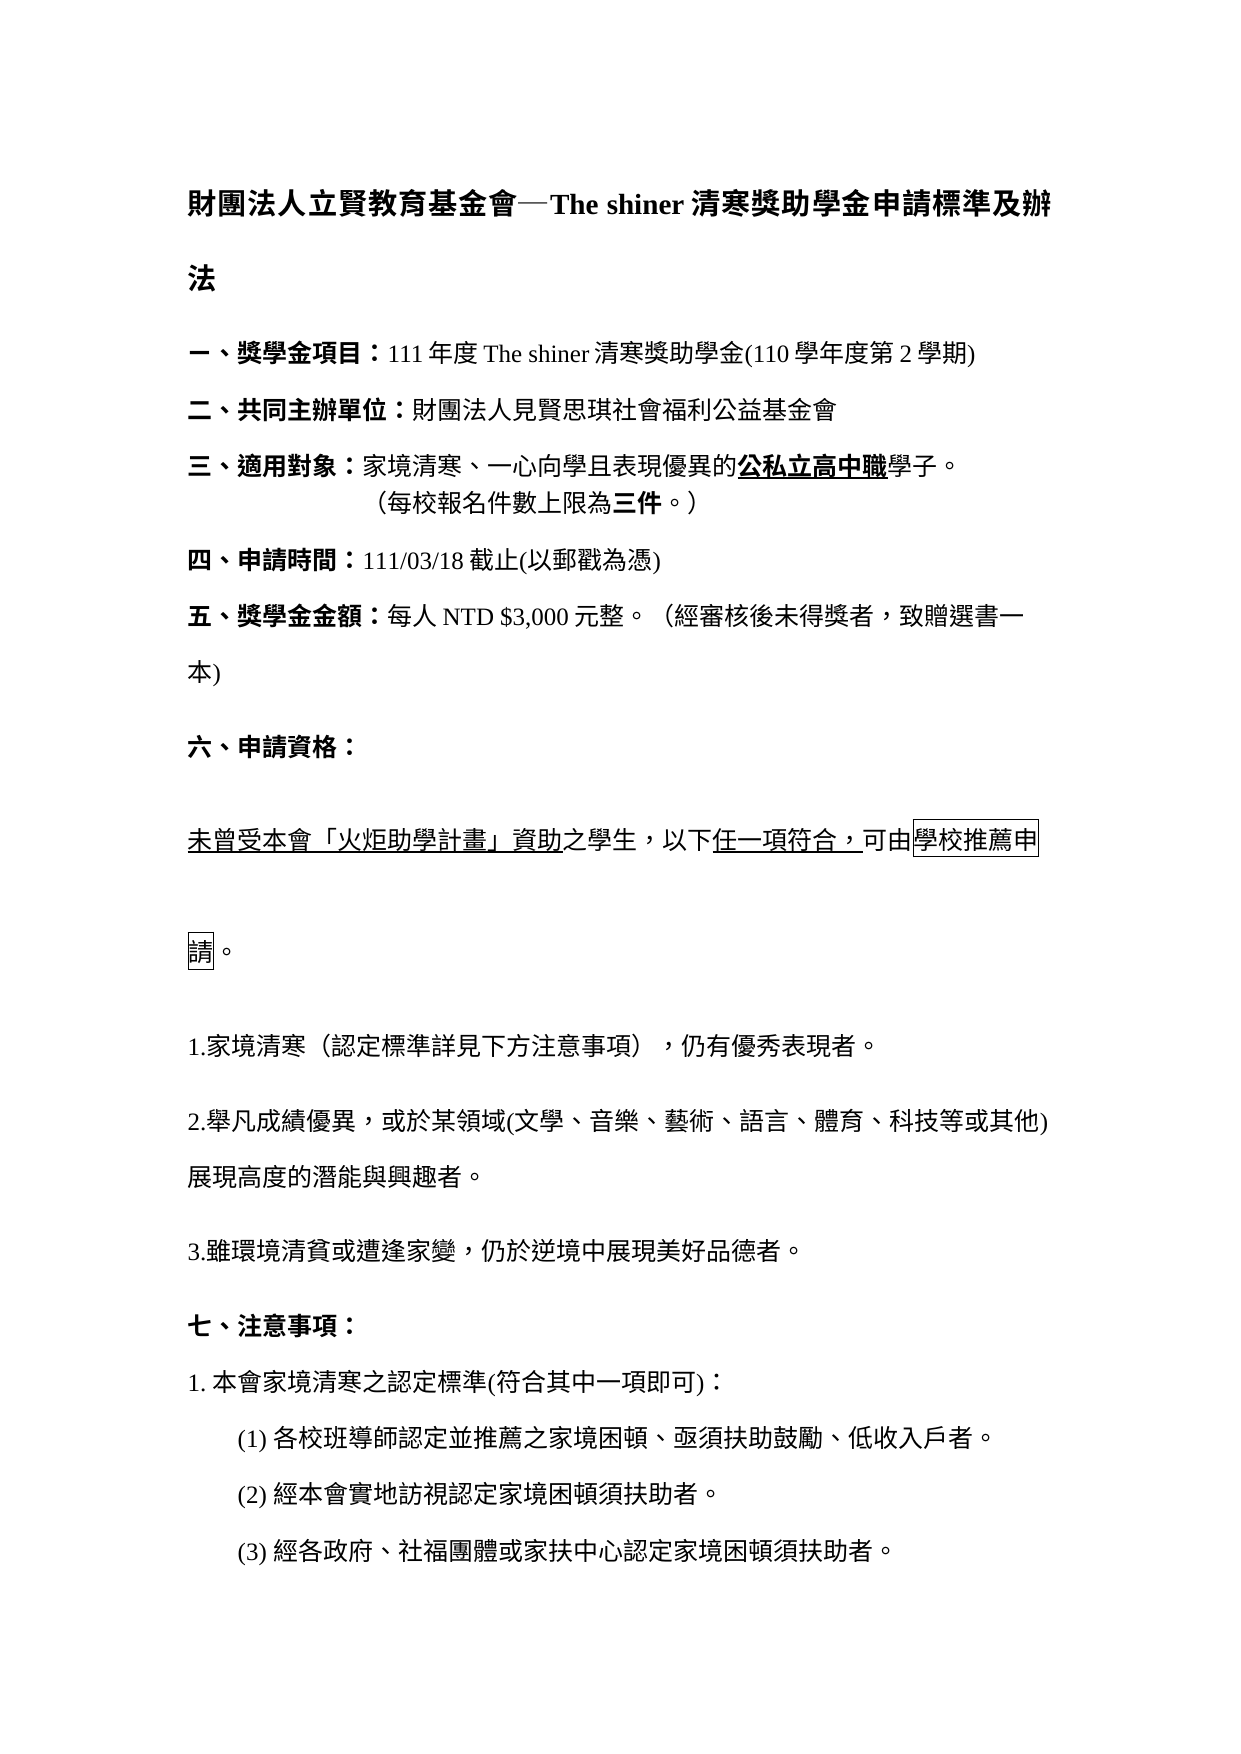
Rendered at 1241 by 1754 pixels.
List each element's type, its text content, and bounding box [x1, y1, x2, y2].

text 1.家境清寒（認定標準詳見下方注意事項），仍有優秀表現者。 [187, 1026, 1053, 1064]
text 2.舉凡成績優異，或於某領域(文學、音樂、藝術、語言、體育、科技等或其他)展現高度的潛能與興趣者。 [187, 1101, 1053, 1194]
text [187, 1306, 1053, 1568]
text 3.雖環境清貧或遭逢家變，仍於逆境中展現美好品德者。 [187, 1231, 1053, 1269]
text 四、申請時間：111/03/18截止(以郵戳為憑) 五、獎學金金額：每人NTD $3,000元整。（經審核後未得獎者，致贈選書一本) [187, 539, 1053, 689]
text ㄧ、獎學金項目：111年度The shiner清寒獎助學金(110學年度第2學期) [187, 333, 1053, 371]
text 三、適用對象：家境清寒、一心向學且表現優異的公私立高中職學子。 （每校報名件數上限為三件。） [187, 446, 1053, 521]
text 六、申請資格： [187, 726, 1053, 764]
text 二、共同主辦單位：財團法人見賢思琪社會福利公益基金會 [187, 389, 1053, 427]
text 財團法人立賢教育基金會─The shiner清寒獎助學金申請標準及辦法 [187, 164, 1053, 314]
text 未曾受本會「火炬助學計畫」資助之學生，以下任一項符合，可由學校推薦申請。 [187, 801, 1053, 988]
